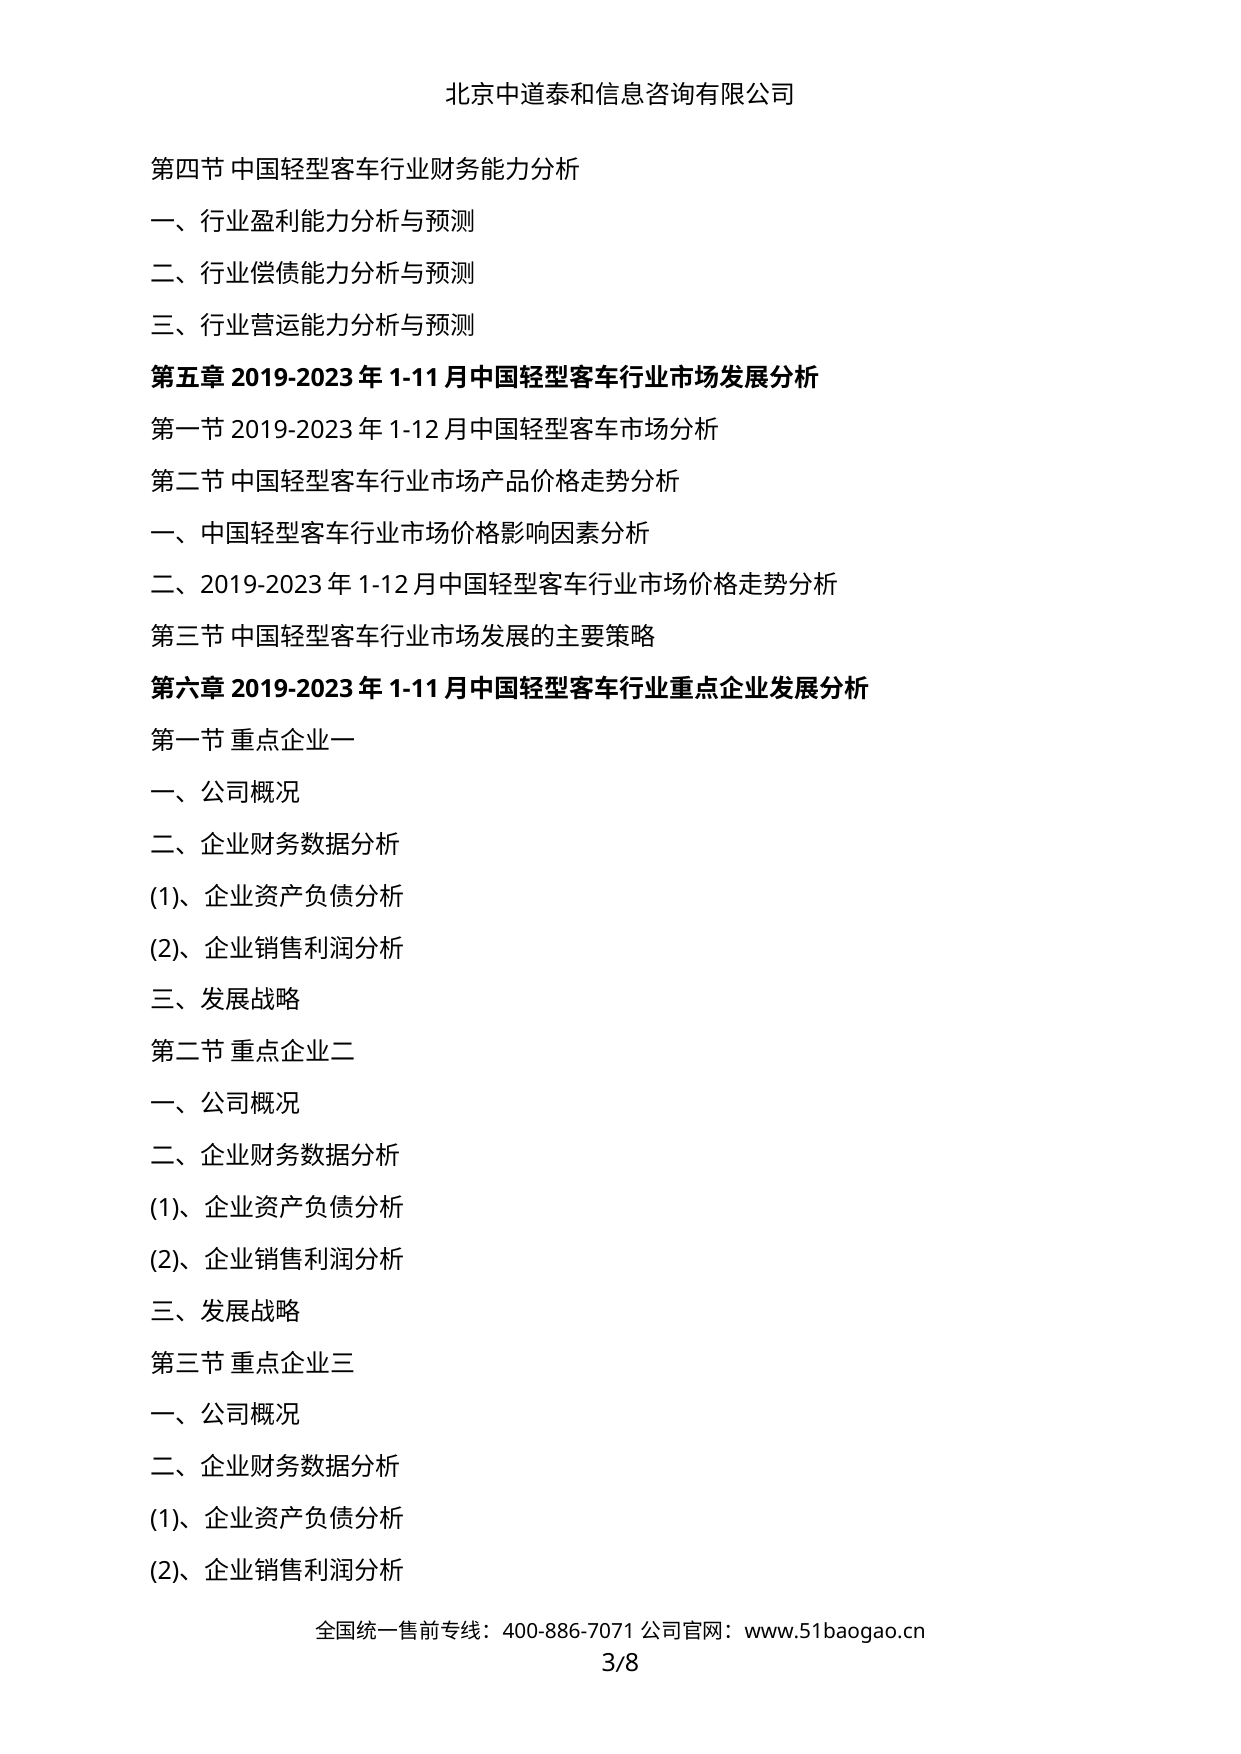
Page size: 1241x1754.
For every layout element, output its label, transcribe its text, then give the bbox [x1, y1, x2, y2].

text 三、发展战略 [150, 980, 1090, 1016]
text 一、行业盈利能力分析与预测 [150, 202, 1090, 238]
text (2)、企业销售利润分析 [150, 1239, 1090, 1276]
text 第四节 中国轻型客车行业财务能力分析 [150, 150, 1090, 186]
text (2)、企业销售利润分析 [150, 1551, 1090, 1587]
text 三、发展战略 [150, 1291, 1090, 1327]
text 一、公司概况 [150, 772, 1090, 809]
text 第三节 中国轻型客车行业市场发展的主要策略 [150, 617, 1090, 653]
text 二、企业财务数据分析 [150, 1447, 1090, 1483]
text 一、中国轻型客车行业市场价格影响因素分析 [150, 513, 1090, 549]
text (2)、企业销售利润分析 [150, 928, 1090, 964]
text 第一节 2019-2023年1-12月中国轻型客车市场分析 [150, 409, 1090, 446]
text 第二节 重点企业二 [150, 1032, 1090, 1068]
text 第六章 2019-2023年1-11月中国轻型客车行业重点企业发展分析 [150, 669, 1090, 705]
text 二、企业财务数据分析 [150, 824, 1090, 861]
text (1)、企业资产负债分析 [150, 1187, 1090, 1224]
text 三、行业营运能力分析与预测 [150, 306, 1090, 342]
text (1)、企业资产负债分析 [150, 1499, 1090, 1535]
text 二、行业偿债能力分析与预测 [150, 254, 1090, 290]
text 二、企业财务数据分析 [150, 1136, 1090, 1172]
text 二、2019-2023年1-12月中国轻型客车行业市场价格走势分析 [150, 565, 1090, 601]
text 一、公司概况 [150, 1395, 1090, 1431]
text (1)、企业资产负债分析 [150, 876, 1090, 912]
text 第五章 2019-2023年1-11月中国轻型客车行业市场发展分析 [150, 357, 1090, 394]
text 第一节 重点企业一 [150, 721, 1090, 757]
text 第三节 重点企业三 [150, 1343, 1090, 1379]
text 一、公司概况 [150, 1084, 1090, 1120]
text 第二节 中国轻型客车行业市场产品价格走势分析 [150, 461, 1090, 497]
